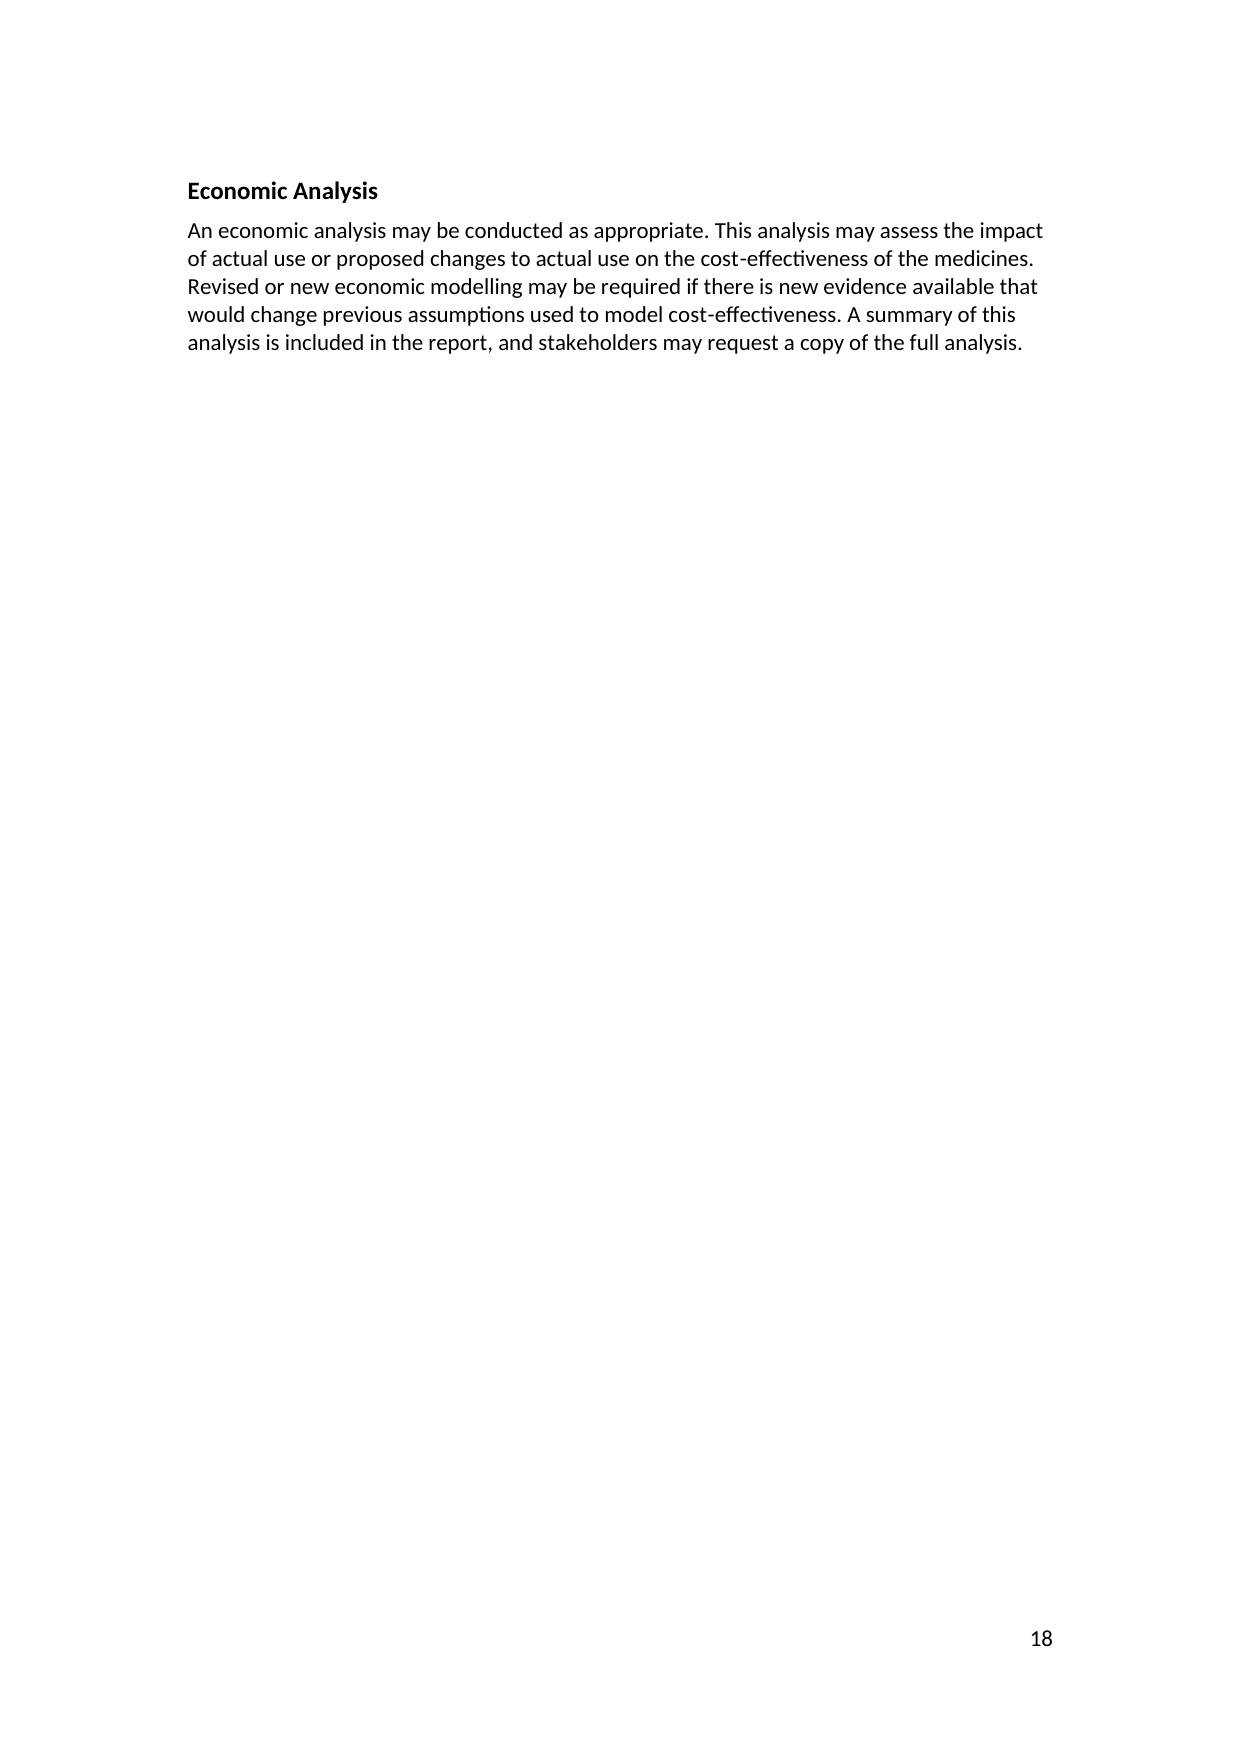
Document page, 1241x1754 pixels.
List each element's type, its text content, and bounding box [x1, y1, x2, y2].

text An economic analysis may be conducted as appropriate. This analysis may assess the impact of actual use or proposed changes to actual use on the cost-effectiveness of the medicines. Revised or new economic modelling may be required if there is new evidence available that would change previous assumptions used to model cost-effectiveness. A summary of this analysis is included in the report, and stakeholders may request a copy of the full analysis. [187, 216, 1053, 356]
subtitle Economic Analysis [187, 175, 1053, 206]
